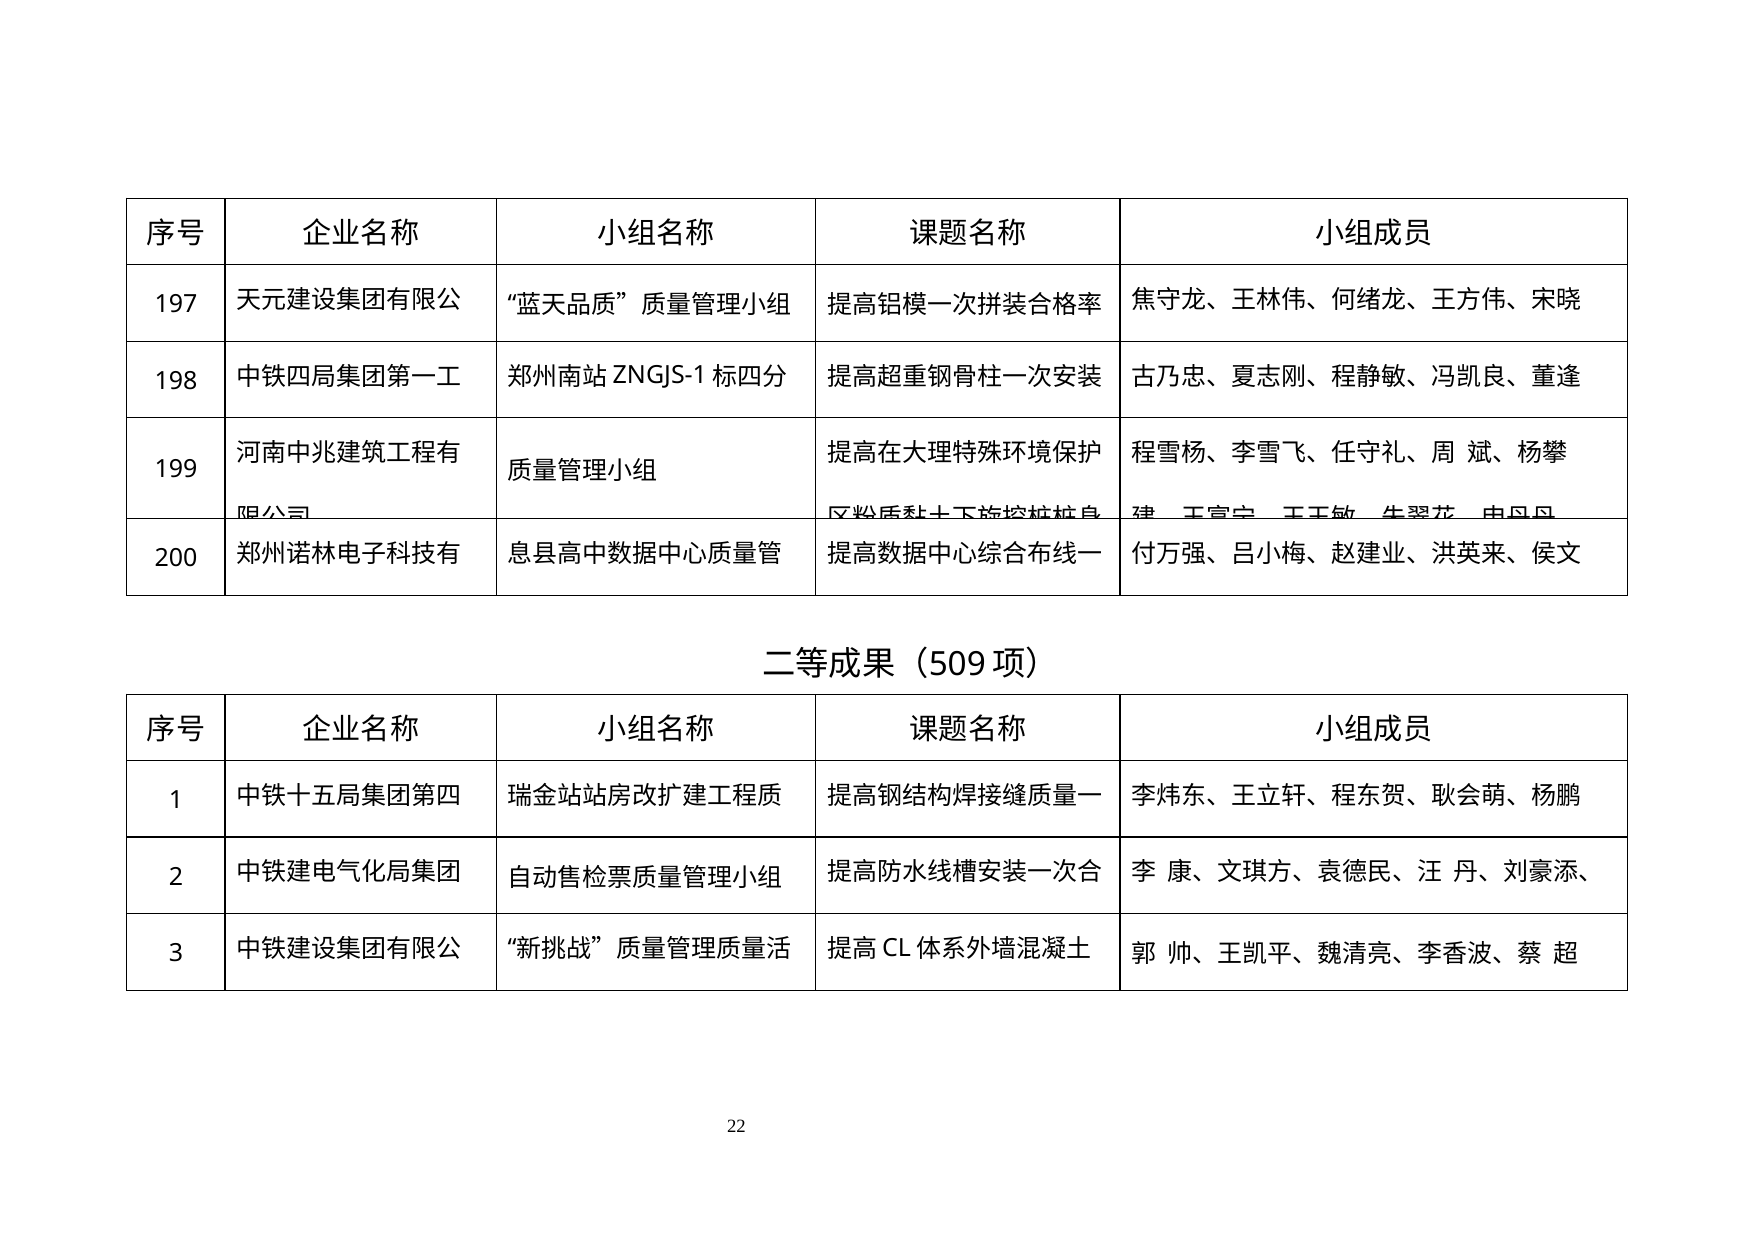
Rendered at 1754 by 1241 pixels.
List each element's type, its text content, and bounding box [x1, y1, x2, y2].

table_cell 李 康、文琪方、袁德民、汪 丹、刘豪添、钱德新、何荣军 [1121, 838, 1627, 913]
table_header 序号 [127, 199, 224, 264]
table_cell 199 [127, 418, 224, 518]
table_header 企业名称 [226, 199, 496, 264]
table_cell 提高在大理特殊环境保护区粉质黏土下旋挖桩桩身质量验收合格率 [816, 418, 1119, 518]
table_cell 郭 帅、王凯平、魏清亮、李香波、蔡 超 [1121, 914, 1627, 990]
table_cell 瑞金站站房改扩建工程质量管理小组 [497, 761, 815, 836]
table_header 课题名称 [816, 199, 1119, 264]
table_cell 中铁十五局集团第四工程有限公司 [226, 761, 496, 836]
table_cell 197 [127, 265, 224, 341]
table_cell 提高钢结构焊接缝质量一次合格率 [816, 761, 1119, 836]
table_cell 自动售检票质量管理小组 [497, 838, 815, 913]
table_cell 3 [127, 914, 224, 990]
table_cell 提高数据中心综合布线一次验收合格率 [816, 519, 1119, 595]
table_cell 提高CL体系外墙混凝土成型施工质量 [816, 914, 1119, 990]
table_cell 程雪杨、李雪飞、任守礼、周 斌、杨攀建、王富宁、王玉敏、朱翠花、申丹丹 [1121, 418, 1627, 518]
table_cell 中铁建设集团有限公司华中分公司 [226, 914, 496, 990]
table_cell 1 [127, 761, 224, 836]
table_header 企业名称 [226, 695, 496, 760]
table_cell 提高超重钢骨柱一次安装合格率 [816, 342, 1119, 417]
table_cell 李炜东、王立轩、程东贺、耿会萌、杨鹏杰、胡青照、蓸 荣、庞俊平 [1121, 761, 1627, 836]
table_cell 天元建设集团有限公司 [226, 265, 496, 341]
table_cell “新挑战”质量管理质量活动小组 [497, 914, 815, 990]
table_cell 提高防水线槽安装一次合格率 [816, 838, 1119, 913]
table_header 小组成员 [1121, 199, 1627, 264]
table_cell 郑州诺林电子科技有限公司 [226, 519, 496, 595]
table_cell 中铁建电气化局集团第一工程有限公司 [226, 838, 496, 913]
table_header 小组名称 [497, 695, 815, 760]
table_cell 提高铝模一次拼装合格率 [816, 265, 1119, 341]
table_cell 郑州南站ZNGJS-1标四分部质量管理小组 [497, 342, 815, 417]
table_cell 中铁四局集团第一工程有限公司 [226, 342, 496, 417]
table_cell 质量管理小组 [497, 418, 815, 518]
table_cell 200 [127, 519, 224, 595]
table_header 课题名称 [816, 695, 1119, 760]
table_header 小组成员 [1121, 695, 1627, 760]
table_header 小组名称 [497, 199, 815, 264]
table_cell 198 [127, 342, 224, 417]
table_cell 河南中兆建筑工程有限公司 [226, 418, 496, 518]
text 二等成果（509项） [150, 628, 1604, 693]
table_cell 焦守龙、王林伟、何绪龙、王方伟、宋晓军、王传生、杨 坤、朱凯歌、王明森、武文强 [1121, 265, 1627, 341]
table_cell 息县高中数据中心质量管理小组 [497, 519, 815, 595]
table_cell “蓝天品质”质量管理小组 [497, 265, 815, 341]
table_cell 2 [127, 838, 224, 913]
table_header 序号 [127, 695, 224, 760]
table_cell 古乃忠、夏志刚、程静敏、冯凯良、董逢春、马云磊、袁岩松、刘安山、蔡志刚、皇 亮 [1121, 342, 1627, 417]
table_cell 付万强、吕小梅、赵建业、洪英来、侯文成、秦玉杰、贾国威、陈 辉、王五奇、胡清海 [1121, 519, 1627, 595]
